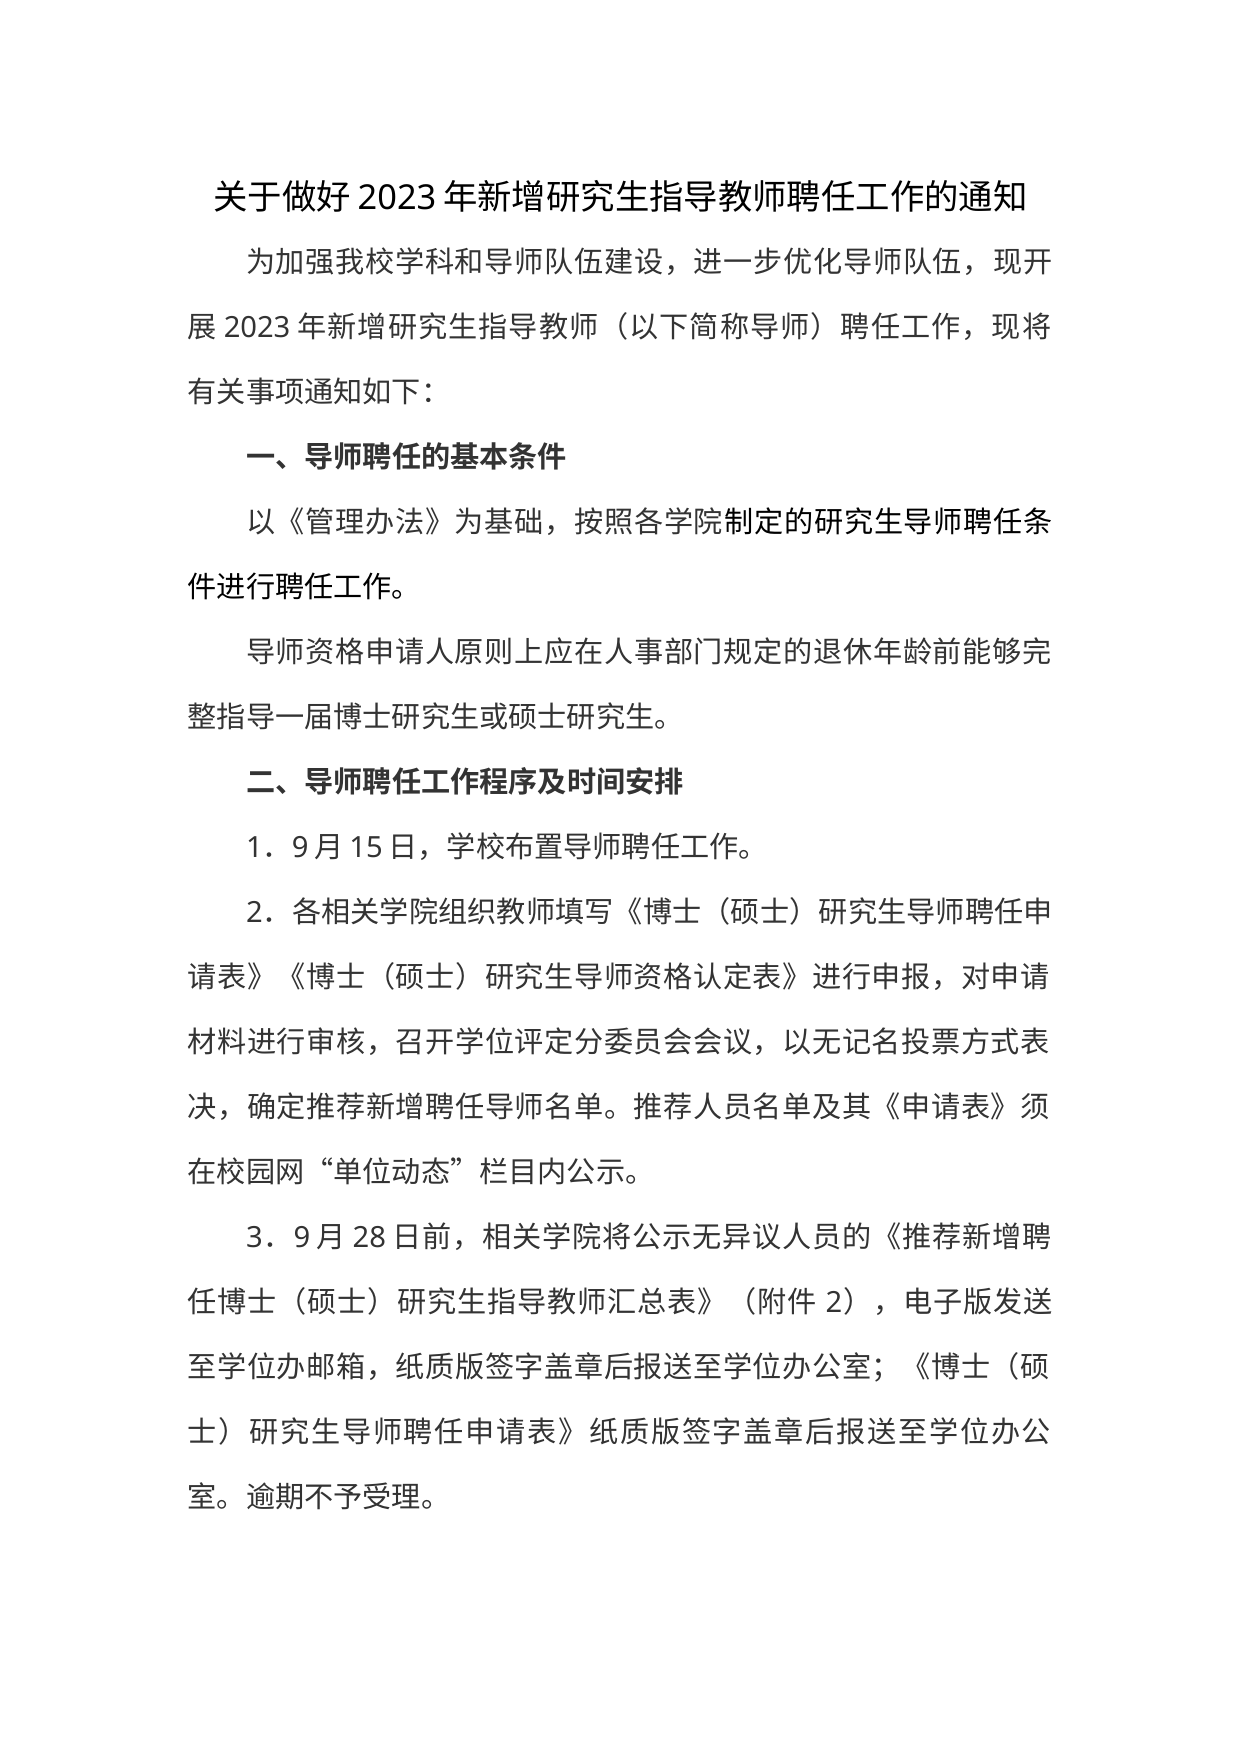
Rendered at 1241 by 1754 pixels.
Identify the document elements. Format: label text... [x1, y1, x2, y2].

text 以《管理办法》为基础，按照各学院制定的研究生导师聘任条件进行聘任工作。 [187, 487, 1053, 617]
subtitle 关于做好2023年新增研究生指导教师聘任工作的通知 [187, 162, 1053, 227]
text 1．9月15日，学校布置导师聘任工作。 [187, 812, 1053, 877]
text 2．各相关学院组织教师填写《博士（硕士）研究生导师聘任申请表》《博士（硕士）研究生导师资格认定表》进行申报，对申请材料进行审核，召开学位评定分委员会会议，以无记名投票方式表决，确定推荐新增聘任导师名单。推荐人员名单及其《申请表》须在校园网“单位动态”栏目内公示。 [187, 877, 1053, 1202]
text 3．9月28日前，相关学院将公示无异议人员的《推荐新增聘任博士（硕士）研究生指导教师汇总表》（附件2），电子版发送至学位办邮箱，纸质版签字盖章后报送至学位办公室；《博士（硕士）研究生导师聘任申请表》纸质版签字盖章后报送至学位办公室。逾期不予受理。 [187, 1202, 1053, 1527]
text 一、导师聘任的基本条件 [187, 422, 1053, 487]
text 二、导师聘任工作程序及时间安排 [187, 747, 1053, 812]
text 导师资格申请人原则上应在人事部门规定的退休年龄前能够完整指导一届博士研究生或硕士研究生。 [187, 617, 1053, 747]
text 为加强我校学科和导师队伍建设，进一步优化导师队伍，现开展2023年新增研究生指导教师（以下简称导师）聘任工作，现将有关事项通知如下： [187, 227, 1053, 422]
